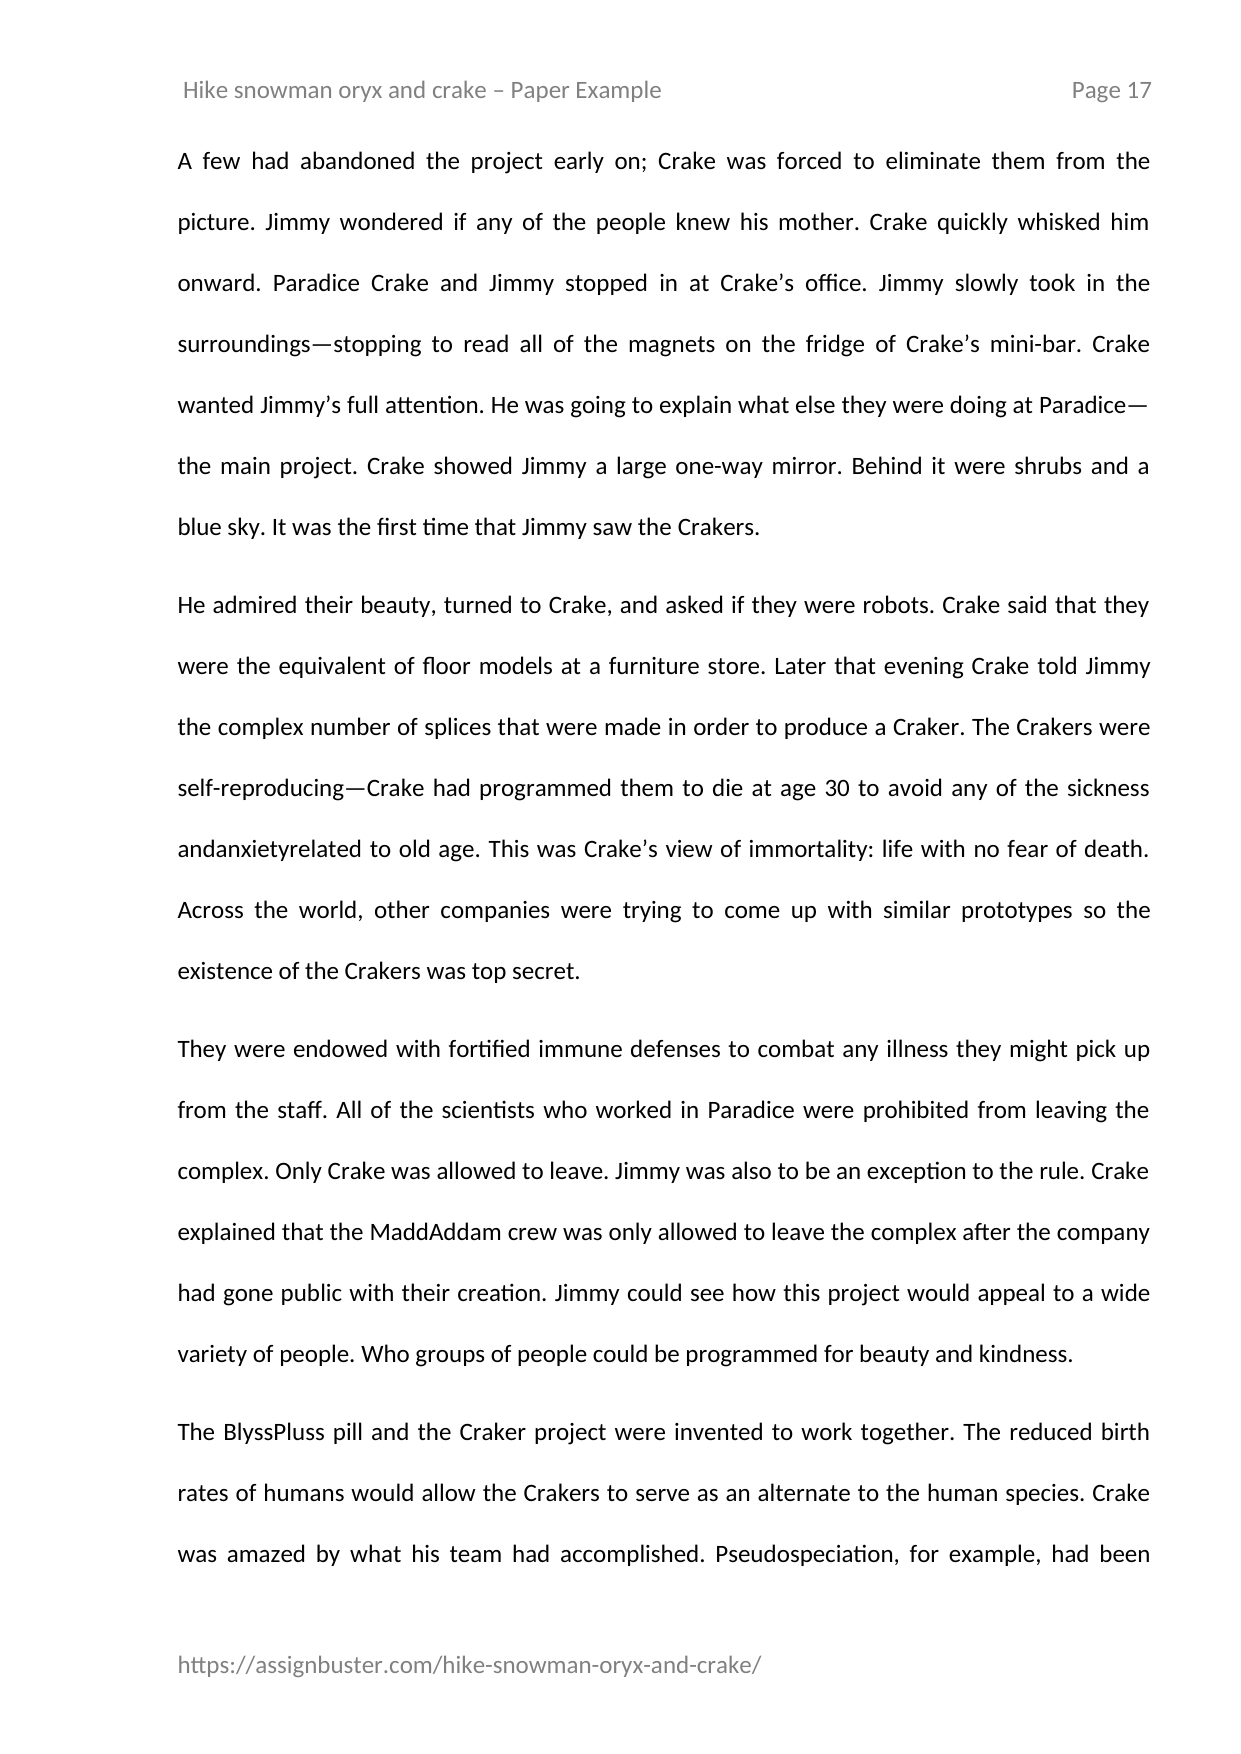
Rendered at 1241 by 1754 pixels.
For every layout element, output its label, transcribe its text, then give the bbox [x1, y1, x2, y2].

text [177, 1416, 1152, 1568]
text A few had abandoned the project early on; Crake was forced to eliminate them from the picture. Jimmy wondered if any of the people knew his mother. Crake quickly whisked him onward. Paradice Crake and Jimmy stopped in at Crake’s office. Jimmy slowly took in the surroundings—stopping to read all of the magnets on the fridge of Crake’s mini-bar. Crake wanted Jimmy’s full attention. He was going to explain what else they were doing at Paradice—the main project. Crake showed Jimmy a large one-way mirror. Behind it were shrubs and a blue sky. It was the first time that Jimmy saw the Crakers. [177, 145, 1152, 542]
text They were endowed with fortified immune defenses to combat any illness they might pick up from the staff. All of the scientists who worked in Paradice were prohibited from leaving the complex. Only Crake was allowed to leave. Jimmy was also to be an exception to the rule. Crake explained that the MaddAddam crew was only allowed to leave the complex after the company had gone public with their creation. Jimmy could see how this project would appeal to a wide variety of people. Who groups of people could be programmed for beauty and kindness. [177, 1033, 1152, 1369]
text He admired their beauty, turned to Crake, and asked if they were robots. Crake said that they were the equivalent of floor models at a furniture store. Later that evening Crake told Jimmy the complex number of splices that were made in order to produce a Craker. The Crakers were self-reproducing—Crake had programmed them to die at age 30 to avoid any of the sickness andanxietyrelated to old age. This was Crake’s view of immortality: life with no fear of death. Across the world, other companies were trying to come up with similar prototypes so the existence of the Crakers was top secret. [177, 589, 1152, 986]
